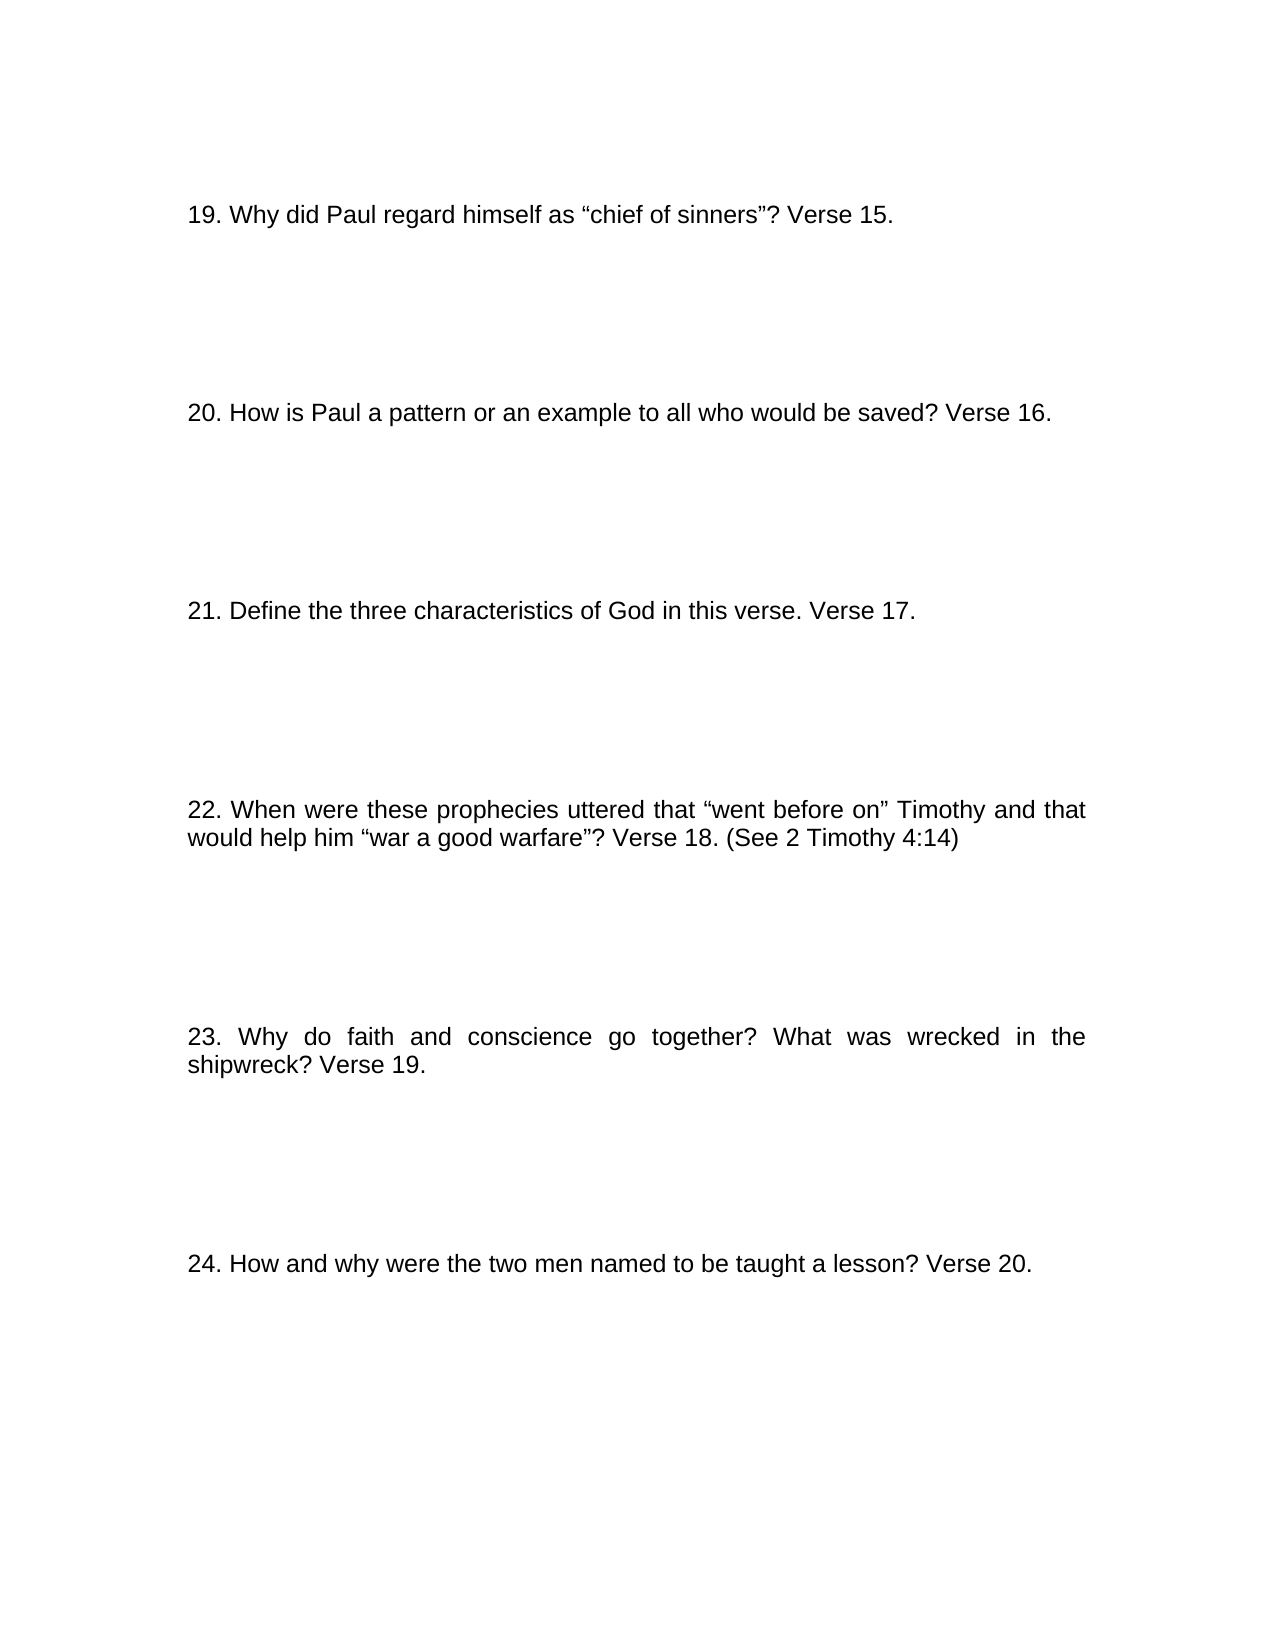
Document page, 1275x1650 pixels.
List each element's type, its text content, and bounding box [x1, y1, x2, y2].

list 24. How and why were the two men named to be taught a lesson? Verse 20. [187, 1249, 1087, 1277]
list 21. Define the three characteristics of God in this verse. Verse 17. [187, 596, 1087, 625]
list 20. How is Paul a pattern or an example to all who would be saved? Verse 16. [187, 398, 1087, 427]
list 23. Why do faith and conscience go together? What was wrecked in the shipwreck? Verse 19. [187, 1022, 1087, 1079]
list 19. Why did Paul regard himself as “chief of sinners”? Verse 15. [187, 199, 1087, 228]
list 22. When were these prophecies uttered that “went before on” Timothy and that would help him “war a good warfare”? Verse 18. (See 2 Timothy 4:14) [187, 794, 1087, 852]
